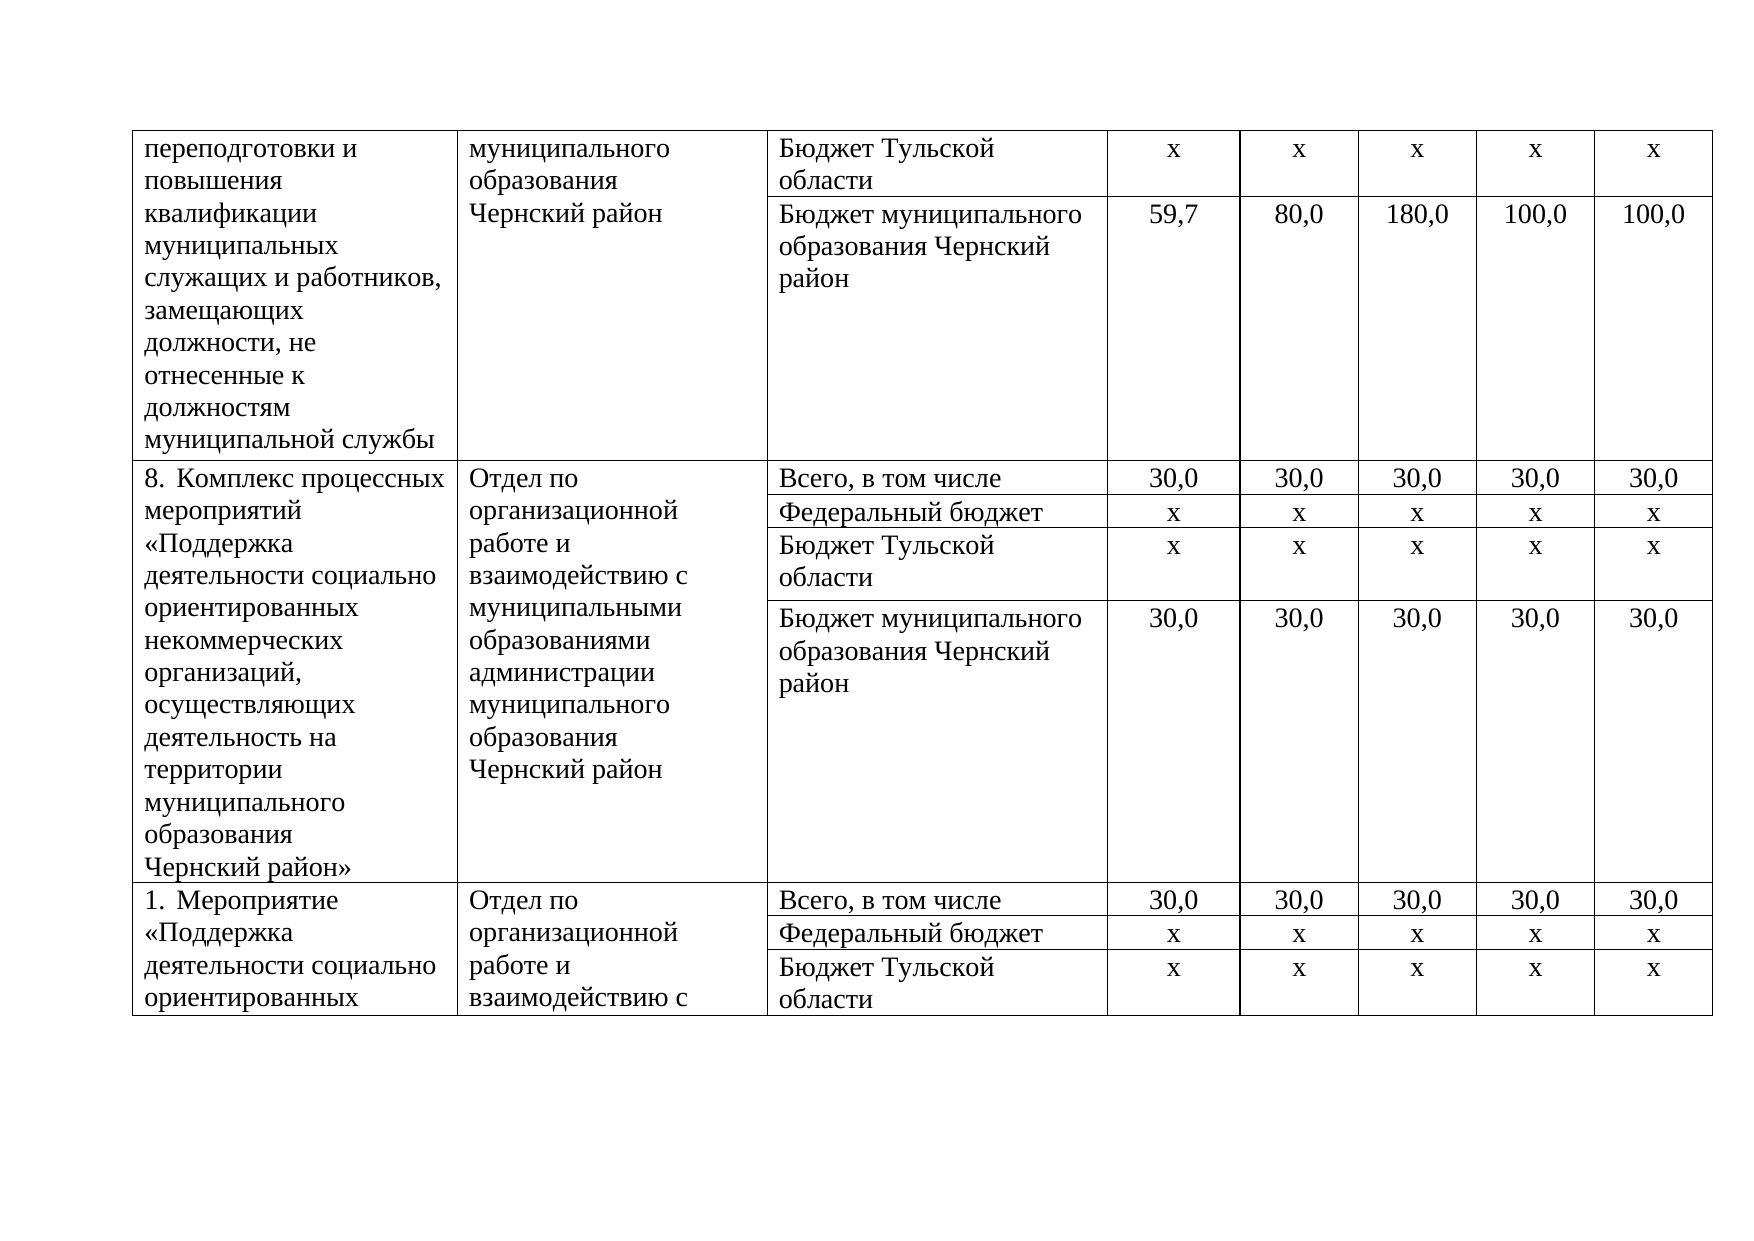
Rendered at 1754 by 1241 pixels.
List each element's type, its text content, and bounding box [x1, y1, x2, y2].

table_cell х [1108, 131, 1239, 196]
table_cell х [1477, 528, 1594, 600]
table_cell Мероприятие «Поддержка деятельности социально ориентированных некоммерческих организаций, осуществляющих деятельность на территории муниципального образования Чернский район» [133, 883, 457, 1015]
table_cell х [1241, 916, 1358, 949]
table_cell х [1359, 528, 1476, 600]
table_cell х [1359, 131, 1476, 196]
table_cell 100,0 [1477, 197, 1594, 460]
table_cell 30,0 [1241, 461, 1358, 493]
table_cell 30,0 [1241, 601, 1358, 882]
table_cell Бюджет Тульской области [768, 528, 1107, 600]
table_cell х [1477, 916, 1594, 949]
table_cell х [1595, 916, 1712, 949]
table_cell 30,0 [1477, 883, 1594, 915]
table_cell х [1359, 495, 1476, 527]
table_cell х [1108, 916, 1239, 949]
table_cell х [1477, 131, 1594, 196]
table_cell х [1241, 495, 1358, 527]
table_cell х [1595, 131, 1712, 196]
table_cell 30,0 [1595, 461, 1712, 493]
table_cell 30,0 [1359, 601, 1476, 882]
table_cell 30,0 [1477, 461, 1594, 493]
table_cell 180,0 [1359, 197, 1476, 460]
table_cell 59,7 [1108, 197, 1239, 460]
table_cell х [1108, 950, 1239, 1015]
table_cell Бюджет Тульской области [768, 950, 1107, 1015]
table_cell Федеральный бюджет [768, 495, 1107, 527]
table_cell Всего, в том числе [768, 461, 1107, 493]
table_cell Комплекс процессных мероприятий «Поддержка деятельности социально ориентированных некоммерческих организаций, осуществляющих деятельность на территории муниципального образования Чернский район» [133, 461, 457, 882]
table_cell 30,0 [1108, 601, 1239, 882]
table_cell Бюджет Тульской области [768, 131, 1107, 196]
table_cell х [1108, 528, 1239, 600]
table_cell х [1595, 495, 1712, 527]
table_cell 30,0 [1595, 883, 1712, 915]
table_cell 30,0 [1108, 461, 1239, 493]
table_cell Бюджет муниципального образования Чернский район [768, 601, 1107, 882]
table_cell 30,0 [1477, 601, 1594, 882]
table_cell Федеральный бюджет [768, 916, 1107, 949]
table_cell х [1595, 528, 1712, 600]
table_cell х [1241, 950, 1358, 1015]
table_cell 80,0 [1241, 197, 1358, 460]
table_cell х [1477, 495, 1594, 527]
table_cell 30,0 [1241, 883, 1358, 915]
table_cell х [1359, 916, 1476, 949]
table_cell х [1241, 131, 1358, 196]
table_cell х [1359, 950, 1476, 1015]
table_cell Отдел по организационной работе и взаимодействию с муниципальными образованиями администрации муниципального образования Чернский район [458, 883, 767, 1015]
table_cell Бюджет муниципального образования Чернский район [768, 197, 1107, 460]
table_cell Всего, в том числе [768, 883, 1107, 915]
table_cell 30,0 [1108, 883, 1239, 915]
table_cell х [1241, 528, 1358, 600]
table_cell х [1595, 950, 1712, 1015]
table_cell 100,0 [1595, 197, 1712, 460]
table_cell х [1477, 950, 1594, 1015]
table_cell х [1108, 495, 1239, 527]
table_cell 30,0 [1595, 601, 1712, 882]
table_cell 30,0 [1359, 461, 1476, 493]
table_cell Отдел по организационной работе и взаимодействию с муниципальными образованиями администрации муниципального образования Чернский район [458, 461, 767, 882]
table_cell 30,0 [1359, 883, 1476, 915]
